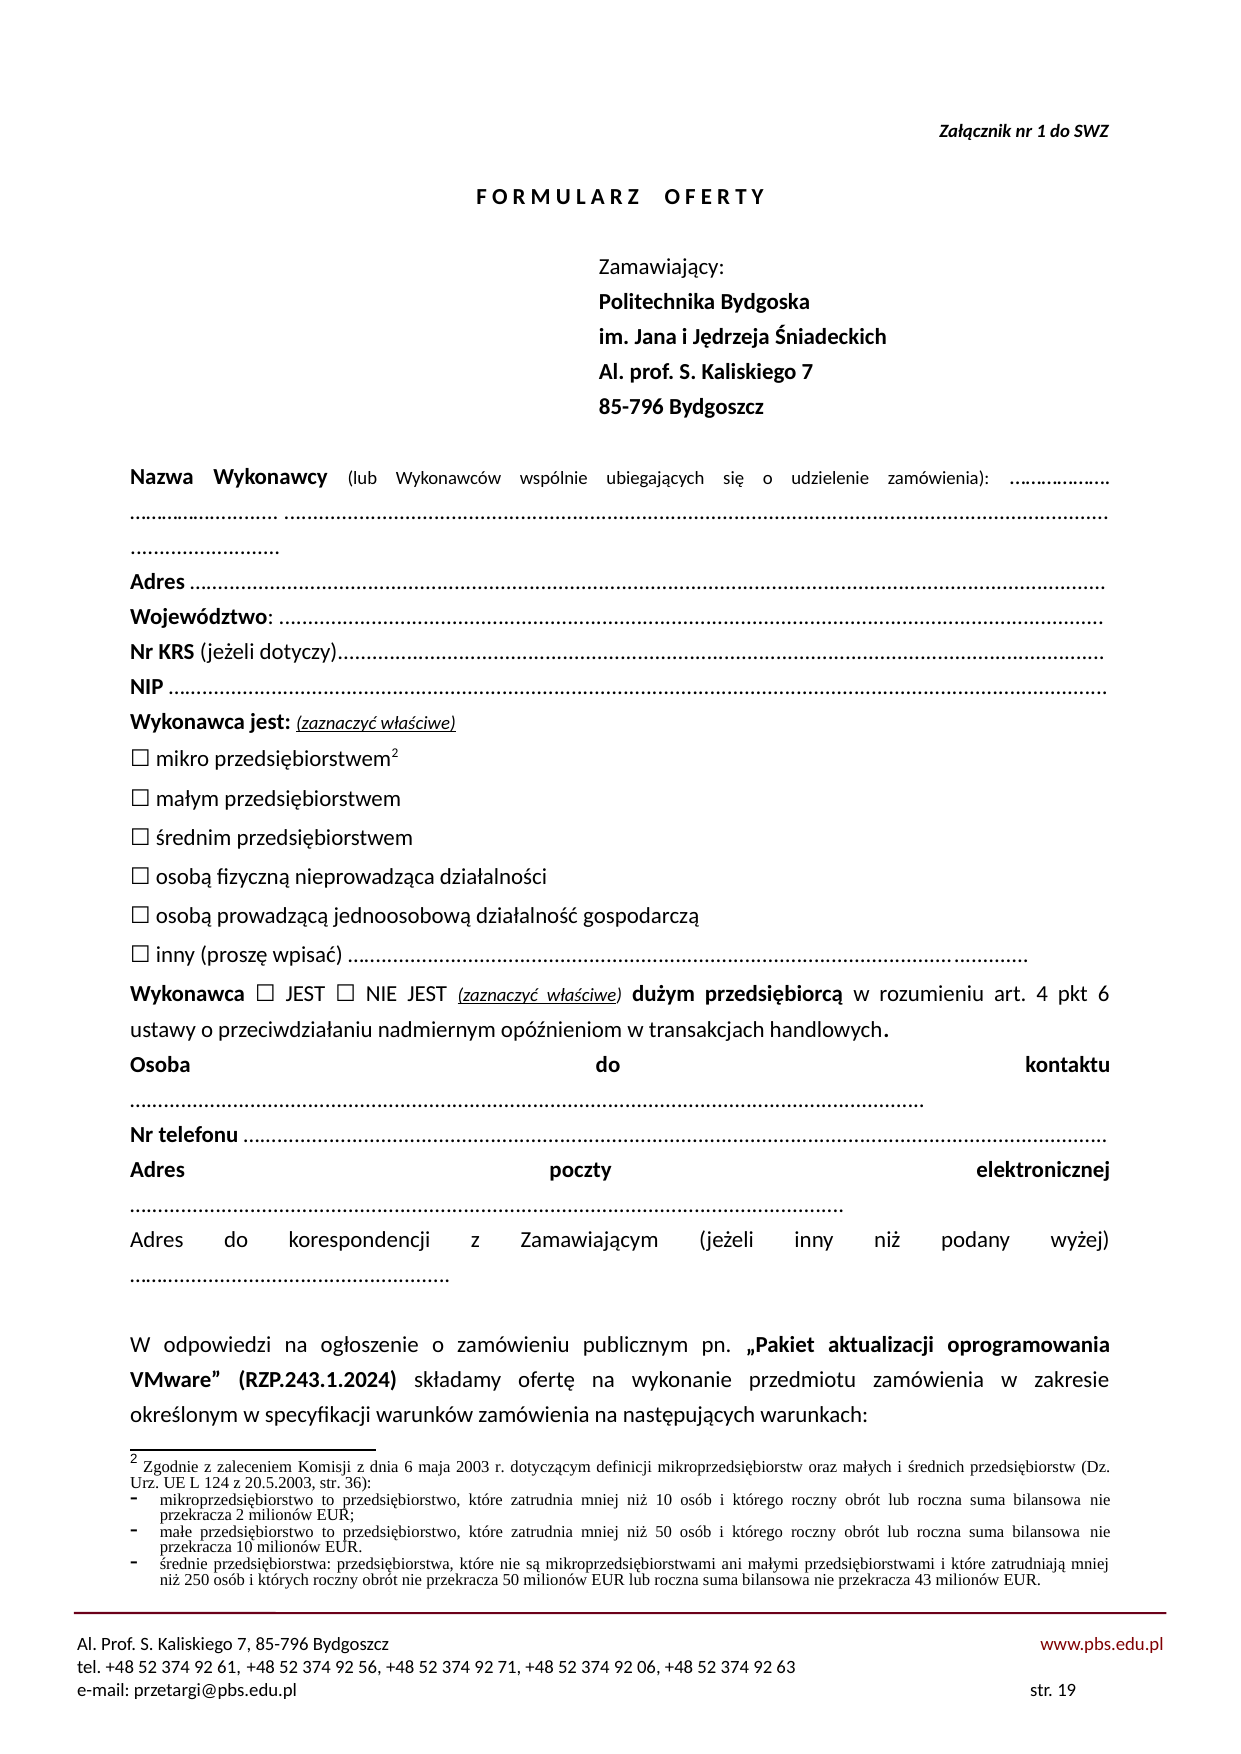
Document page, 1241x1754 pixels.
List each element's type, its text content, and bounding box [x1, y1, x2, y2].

text W odpowiedzi na ogłoszenie o zamówieniu publicznym pn. „Pakiet aktualizacji oprogramowania VMware” (RZP.243.1.2024) składamy ofertę na wykonanie przedmiotu zamówienia w zakresie określonym w specyfikacji warunków zamówienia na następujących warunkach: [130, 1330, 1110, 1428]
text osobą prowadzącą jednoosobową działalność gospodarczą [130, 899, 1110, 930]
text osobą fizyczną nieprowadząca działalności [130, 859, 1110, 891]
text Al. prof. S. Kaliskiego 7 [130, 357, 1110, 385]
text NIP …................................................................................................................................................................ [130, 672, 1110, 700]
text 85-796 Bydgoszcz [130, 392, 1110, 420]
text średnim przedsiębiorstwem [130, 821, 1110, 852]
text Nr KRS (jeżeli dotyczy)..................................................................................................................................... [130, 637, 1110, 665]
text Nazwa Wykonawcy (lub Wykonawców wspólnie ubiegających się o udzielenie zamówienia): ……………….……………............ ......................................................................................................................................................................... [130, 462, 1110, 560]
text inny (proszę wpisać) …................................................................................................................... [130, 938, 1110, 969]
text Województwo: ............................................................................................................................................... [130, 602, 1110, 630]
text F O R M U L A R Z O F E R T Y [130, 182, 1110, 210]
text Osoba do kontaktu …....................................................................................................................................... [130, 1050, 1110, 1113]
text Wykonawca jest: (zaznaczyć właściwe) [130, 707, 1110, 735]
text Politechnika Bydgoska [130, 287, 1110, 315]
text mikro przedsiębiorstwem [130, 742, 1110, 774]
text Adres do korespondencji z Zamawiającym (jeżeli inny niż podany wyżej) …….................................................. [130, 1225, 1110, 1288]
text Wykonawca JEST NIE JEST (zaznaczyć właściwe) dużym przedsiębiorcą w rozumieniu art. 4 pkt 6 ustawy o przeciwdziałaniu nadmiernym opóźnieniom w transakcjach handlowych. [130, 977, 1110, 1043]
text im. Jana i Jędrzeja Śniadeckich [130, 322, 1110, 350]
text małym przedsiębiorstwem [130, 781, 1110, 813]
text Nr telefonu …................................................................................................................................................... [130, 1120, 1110, 1148]
text Adres …............................................................................................................................................................ [130, 567, 1110, 595]
text Załącznik nr 1 do SWZ [130, 119, 1110, 142]
text Adres poczty elektronicznej …......................................................................................................................... [130, 1155, 1110, 1218]
text Zamawiający: [130, 252, 1110, 280]
